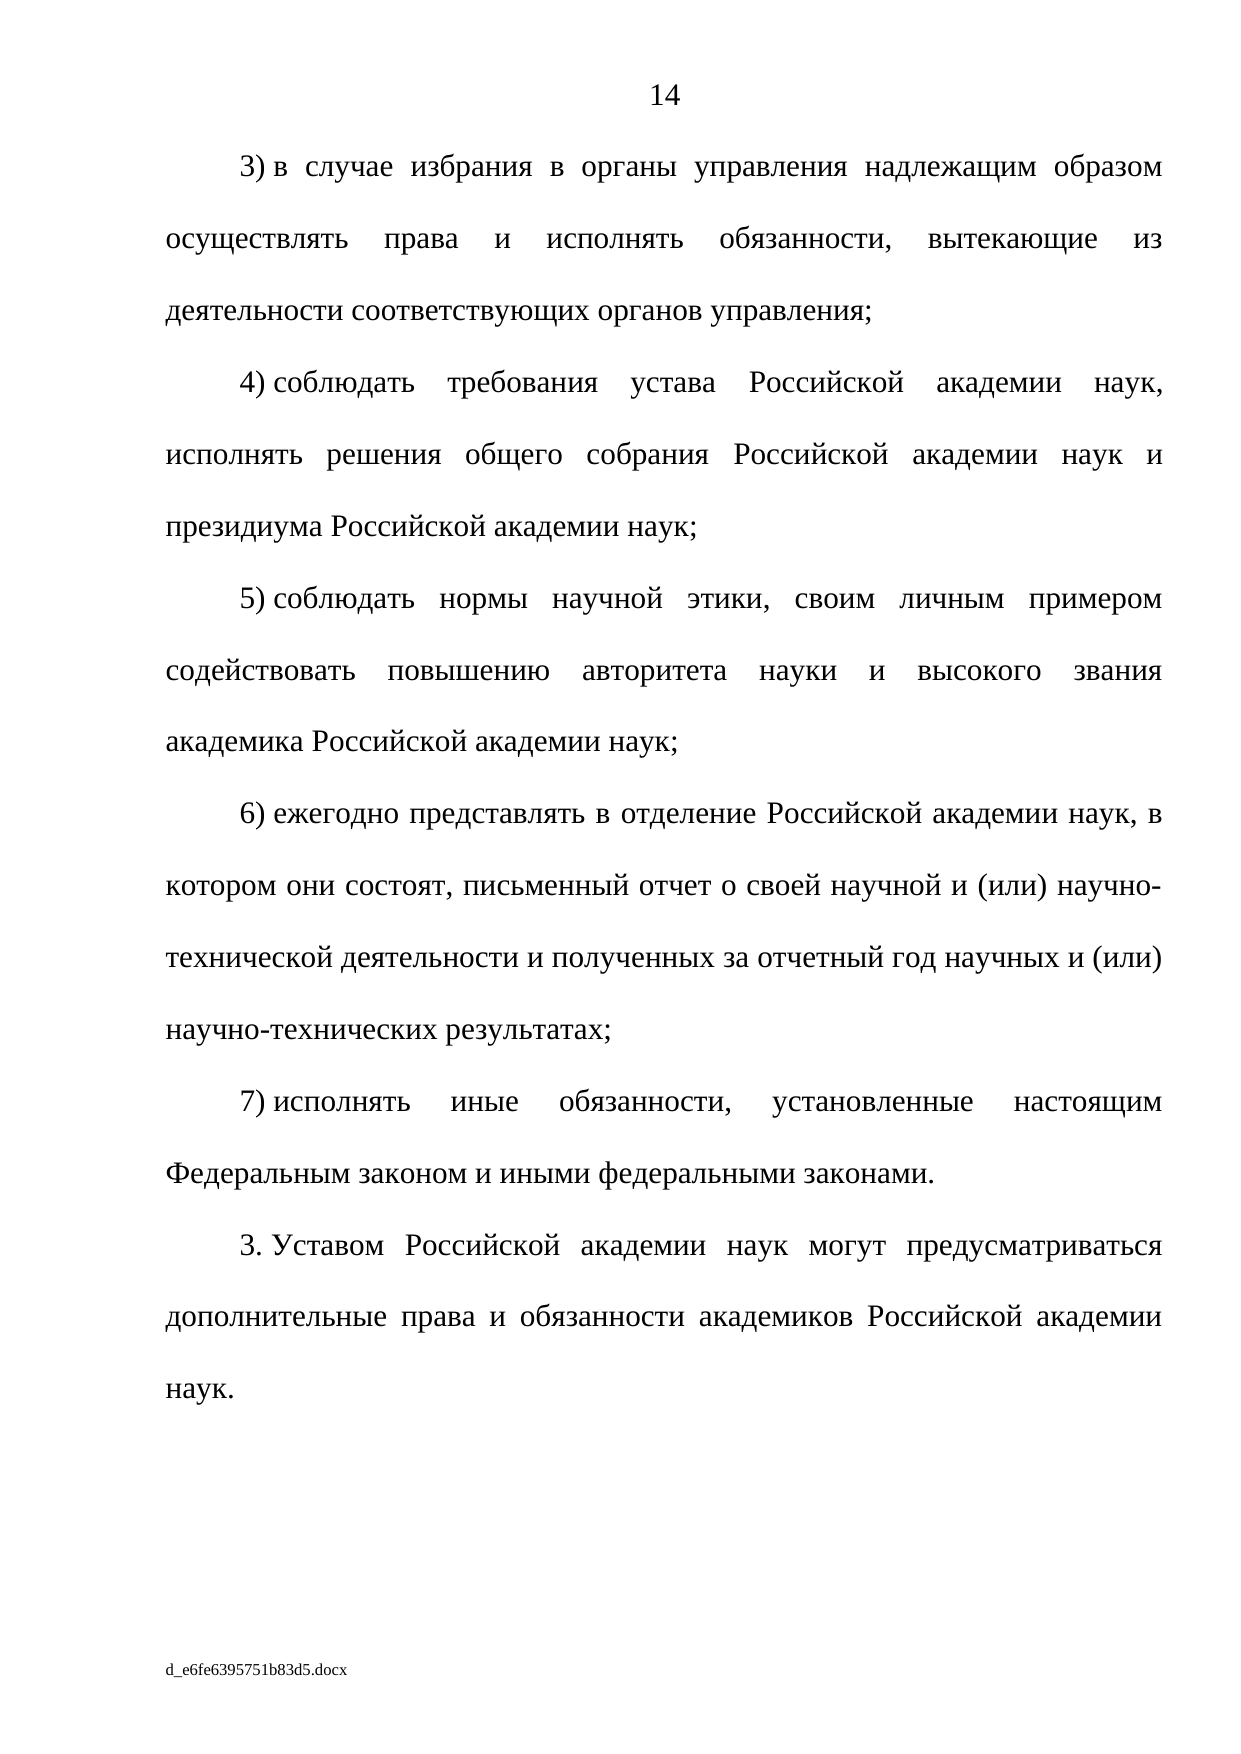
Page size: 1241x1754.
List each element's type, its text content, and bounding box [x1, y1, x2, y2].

text 5) соблюдать нормы научной этики, своим личным примером содействовать повышению авторитета науки и высокого звания академика Российской академии наук; [165, 579, 1163, 759]
text 7) исполнять иные обязанности, установленные настоящим Федеральным законом и иными федеральными законами. [165, 1082, 1163, 1190]
text 3) в случае избрания в органы управления надлежащим образом осуществлять права и исполнять обязанности, вытекающие из деятельности соответствующих органов управления; [165, 148, 1163, 327]
text 4) соблюдать требования устава Российской академии наук, исполнять решения общего собрания Российской академии наук и президиума Российской академии наук; [165, 363, 1163, 543]
text 3. Уставом Российской академии наук могут предусматриваться дополнительные права и обязанности академиков Российской академии наук. [165, 1226, 1163, 1406]
text 6) ежегодно представлять в отделение Российской академии наук, в котором они состоят, письменный отчет о своей научной и (или) научно-технической деятельности и полученных за отчетный год научных и (или) научно-технических результатах; [165, 794, 1163, 1046]
